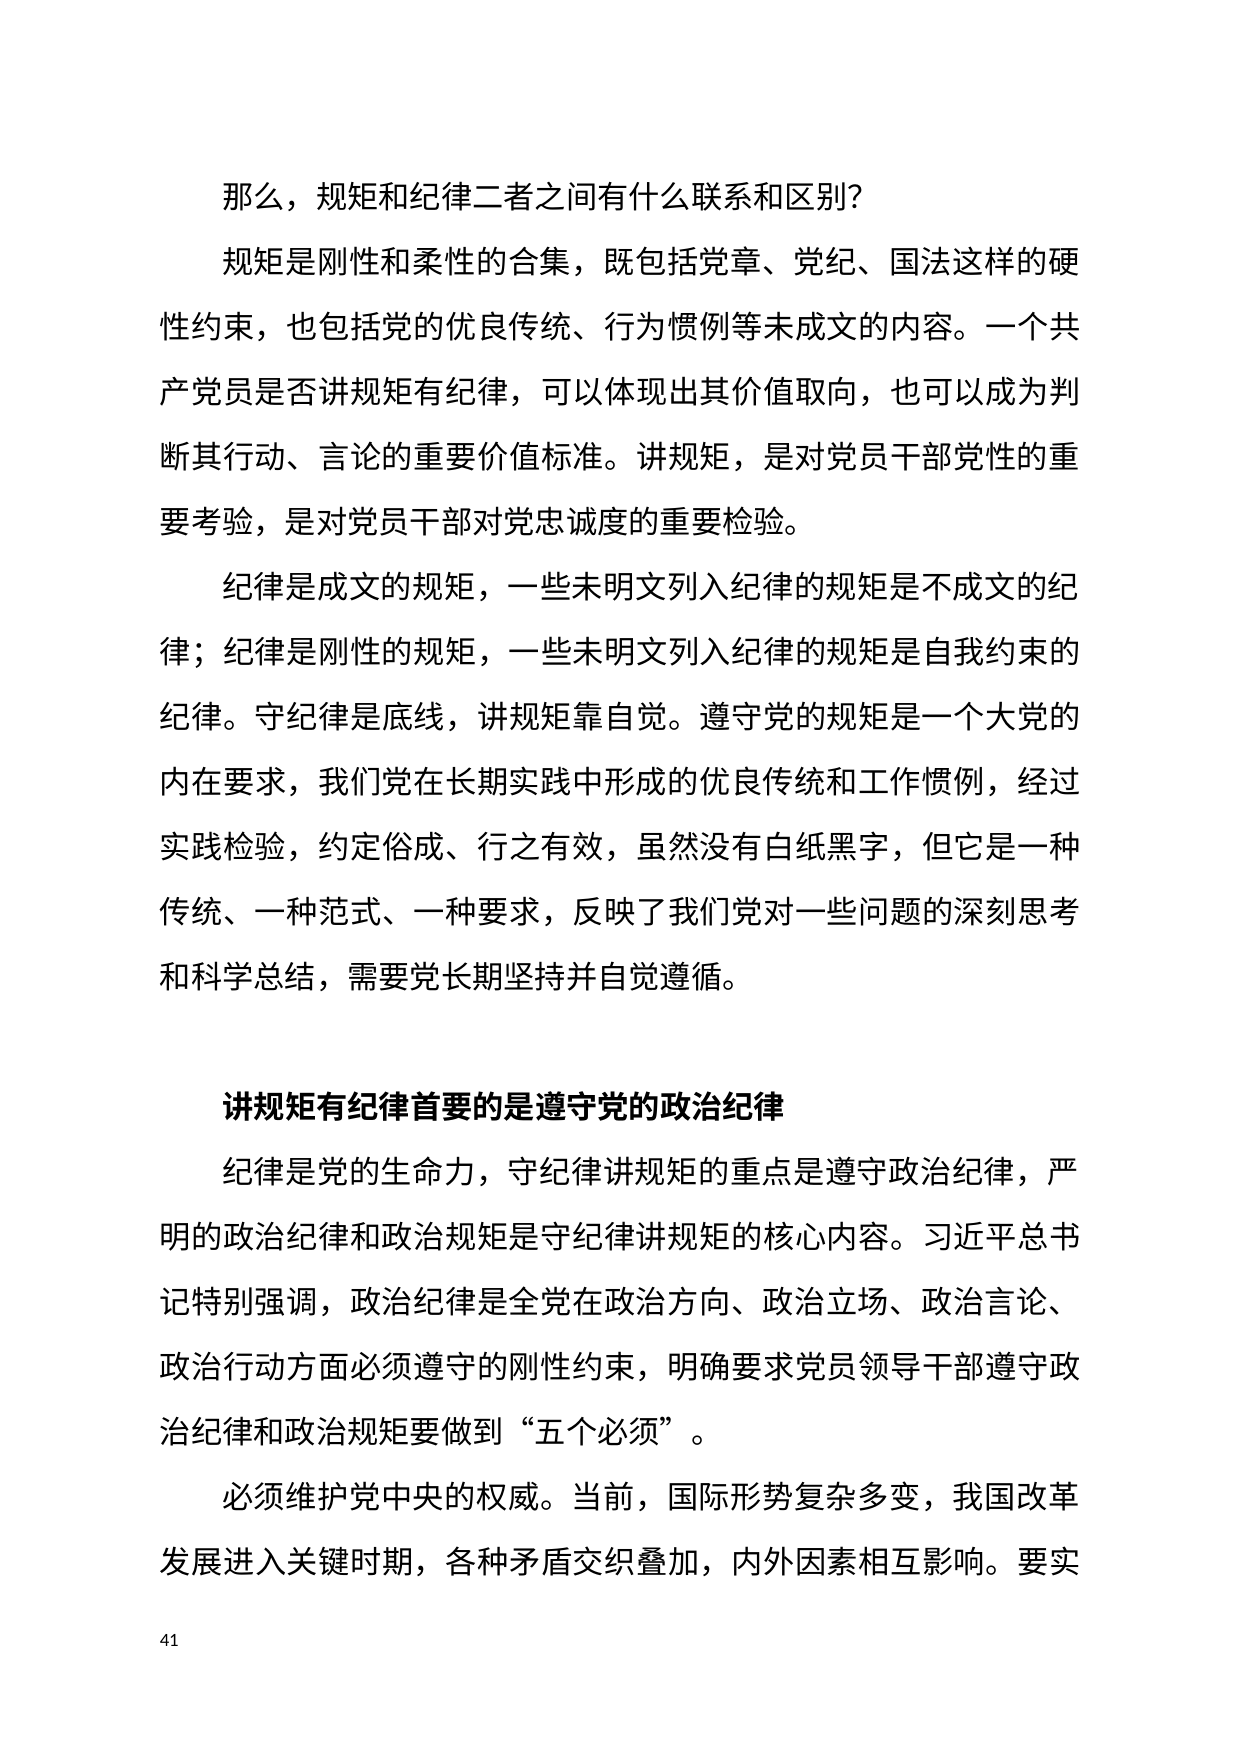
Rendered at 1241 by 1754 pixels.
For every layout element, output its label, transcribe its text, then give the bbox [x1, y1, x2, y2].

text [159, 1462, 1081, 1592]
text 规矩是刚性和柔性的合集，既包括党章、党纪、国法这样的硬性约束，也包括党的优良传统、行为惯例等未成文的内容。一个共产党员是否讲规矩有纪律，可以体现出其价值取向，也可以成为判断其行动、言论的重要价值标准。讲规矩，是对党员干部党性的重要考验，是对党员干部对党忠诚度的重要检验。 [159, 227, 1081, 552]
text 纪律是党的生命力，守纪律讲规矩的重点是遵守政治纪律，严明的政治纪律和政治规矩是守纪律讲规矩的核心内容。习近平总书记特别强调，政治纪律是全党在政治方向、政治立场、政治言论、政治行动方面必须遵守的刚性约束，明确要求党员领导干部遵守政治纪律和政治规矩要做到“五个必须”。 [159, 1137, 1081, 1462]
text 讲规矩有纪律首要的是遵守党的政治纪律 [159, 1072, 1081, 1137]
text 纪律是成文的规矩，一些未明文列入纪律的规矩是不成文的纪律；纪律是刚性的规矩，一些未明文列入纪律的规矩是自我约束的纪律。守纪律是底线，讲规矩靠自觉。遵守党的规矩是一个大党的内在要求，我们党在长期实践中形成的优良传统和工作惯例，经过实践检验，约定俗成、行之有效，虽然没有白纸黑字，但它是一种传统、一种范式、一种要求，反映了我们党对一些问题的深刻思考和科学总结，需要党长期坚持并自觉遵循。 [159, 552, 1081, 1007]
text 那么，规矩和纪律二者之间有什么联系和区别？ [159, 162, 1081, 227]
